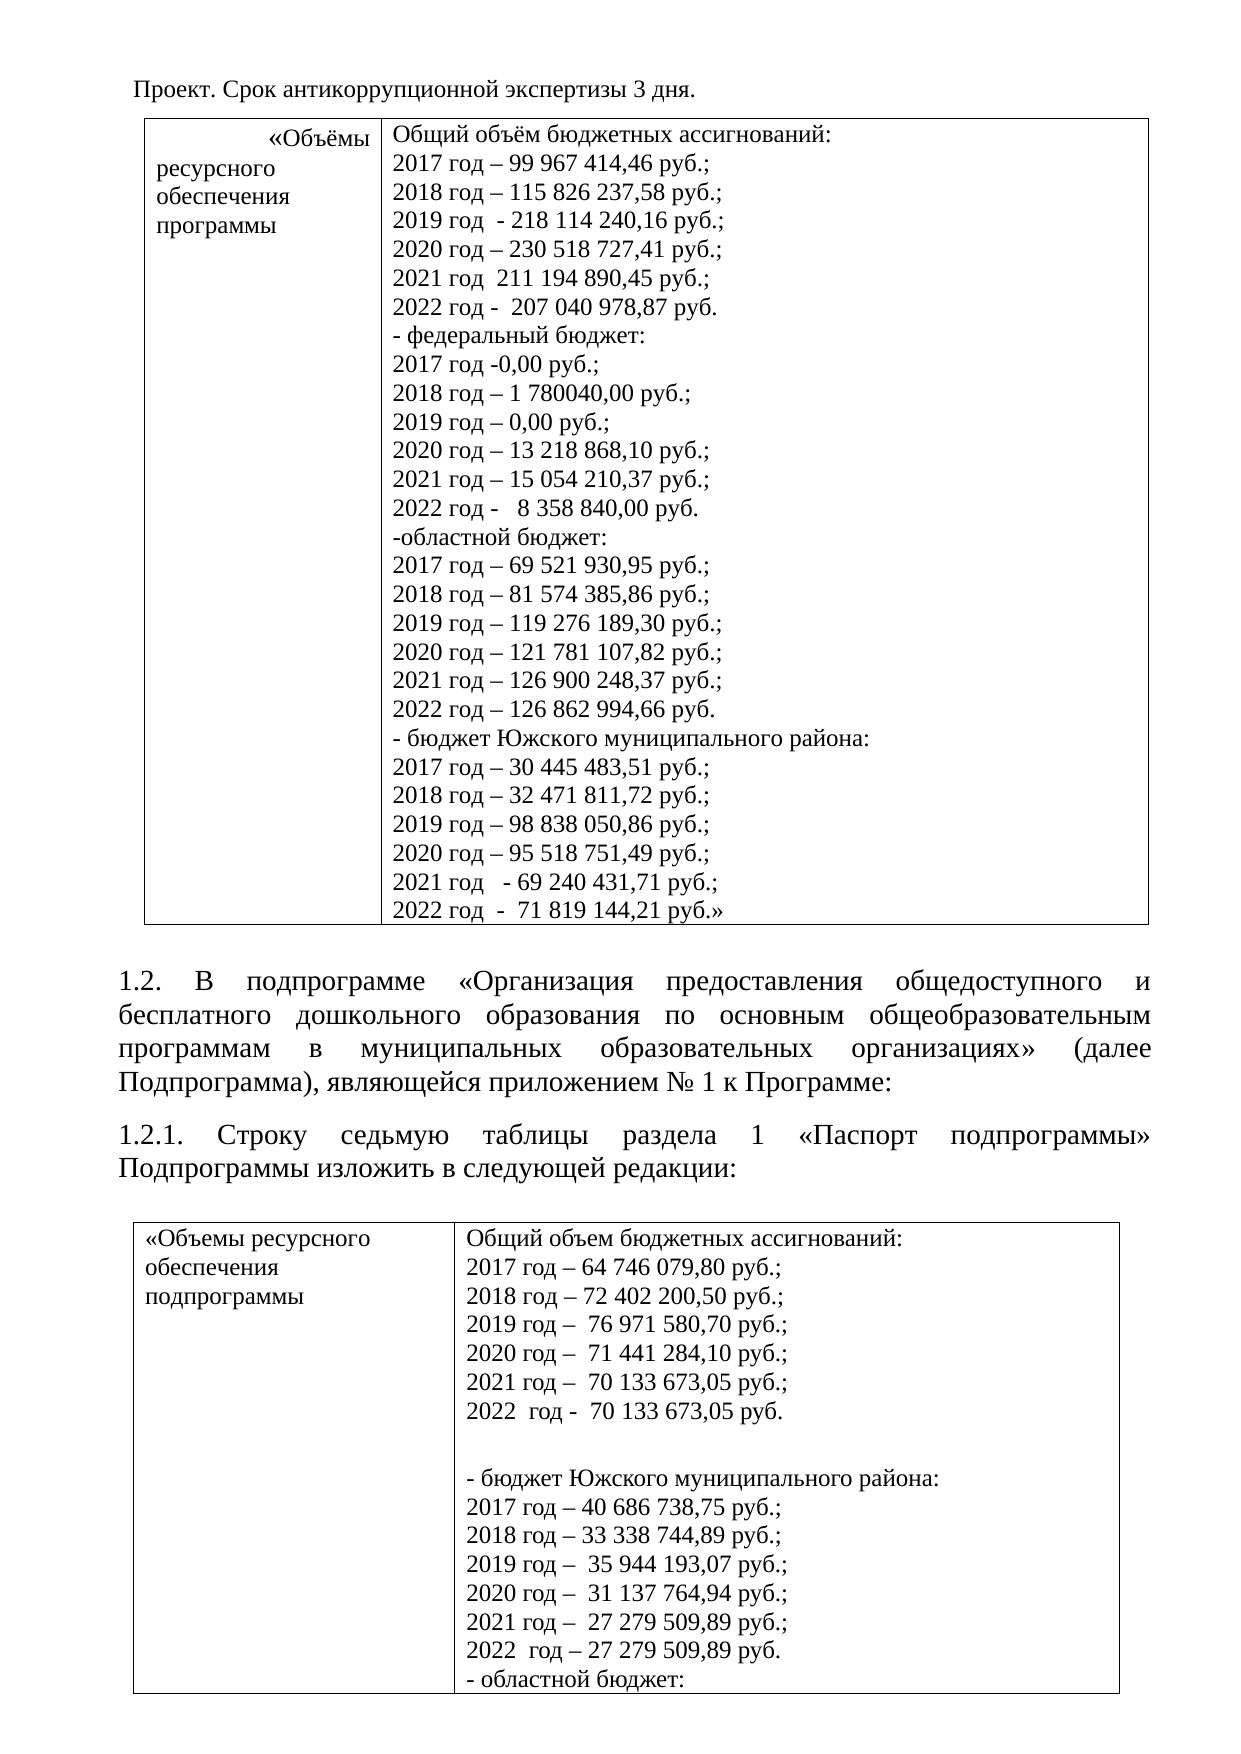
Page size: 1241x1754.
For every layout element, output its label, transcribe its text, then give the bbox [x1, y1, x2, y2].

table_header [134, 1223, 454, 1693]
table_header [455, 1223, 1119, 1693]
table_header Общий объём бюджетных ассигнований: 2017 год – 99 967 414,46 руб.; 2018 год – 115 826 237,58 руб.; 2019 год - 218 114 240,16 руб.; 2020 год – 230 518 727,41 руб.; 2021 год 211 194 890,45 руб.; 2022 год - 207 040 978,87 руб. - федеральный бюджет: 2017 год -0,00 руб.; 2018 год – 1 780040,00 руб.; 2019 год – 0,00 руб.; 2020 год – 13 218 868,10 руб.; 2021 год – 15 054 210,37 руб.; 2022 год - 8 358 840,00 руб. -областной бюджет: 2017 год – 69 521 930,95 руб.; 2018 год – 81 574 385,86 руб.; 2019 год – 119 276 189,30 руб.; 2020 год – 121 781 107,82 руб.; 2021 год – 126 900 248,37 руб.; 2022 год – 126 862 994,66 руб. - бюджет Южского муниципального района: 2017 год – 30 445 483,51 руб.; 2018 год – 32 471 811,72 руб.; 2019 год – 98 838 050,86 руб.; 2020 год – 95 518 751,49 руб.; 2021 год - 69 240 431,71 руб.; 2022 год - 71 819 144,21 руб.» [382, 119, 1148, 924]
text 1.2.1. Строку седьмую таблицы раздела 1 «Паспорт подпрограммы» Подпрограммы изложить в следующей редакции: [118, 1117, 1152, 1184]
text 1.2. В подпрограмме «Организация предоставления общедоступного и бесплатного дошкольного образования по основным общеобразовательным программам в муниципальных образовательных организациях» (далее Подпрограмма), являющейся приложением № 1 к Программе: [118, 963, 1152, 1098]
table_header «Объёмы ресурсного обеспечения программы [145, 119, 381, 924]
